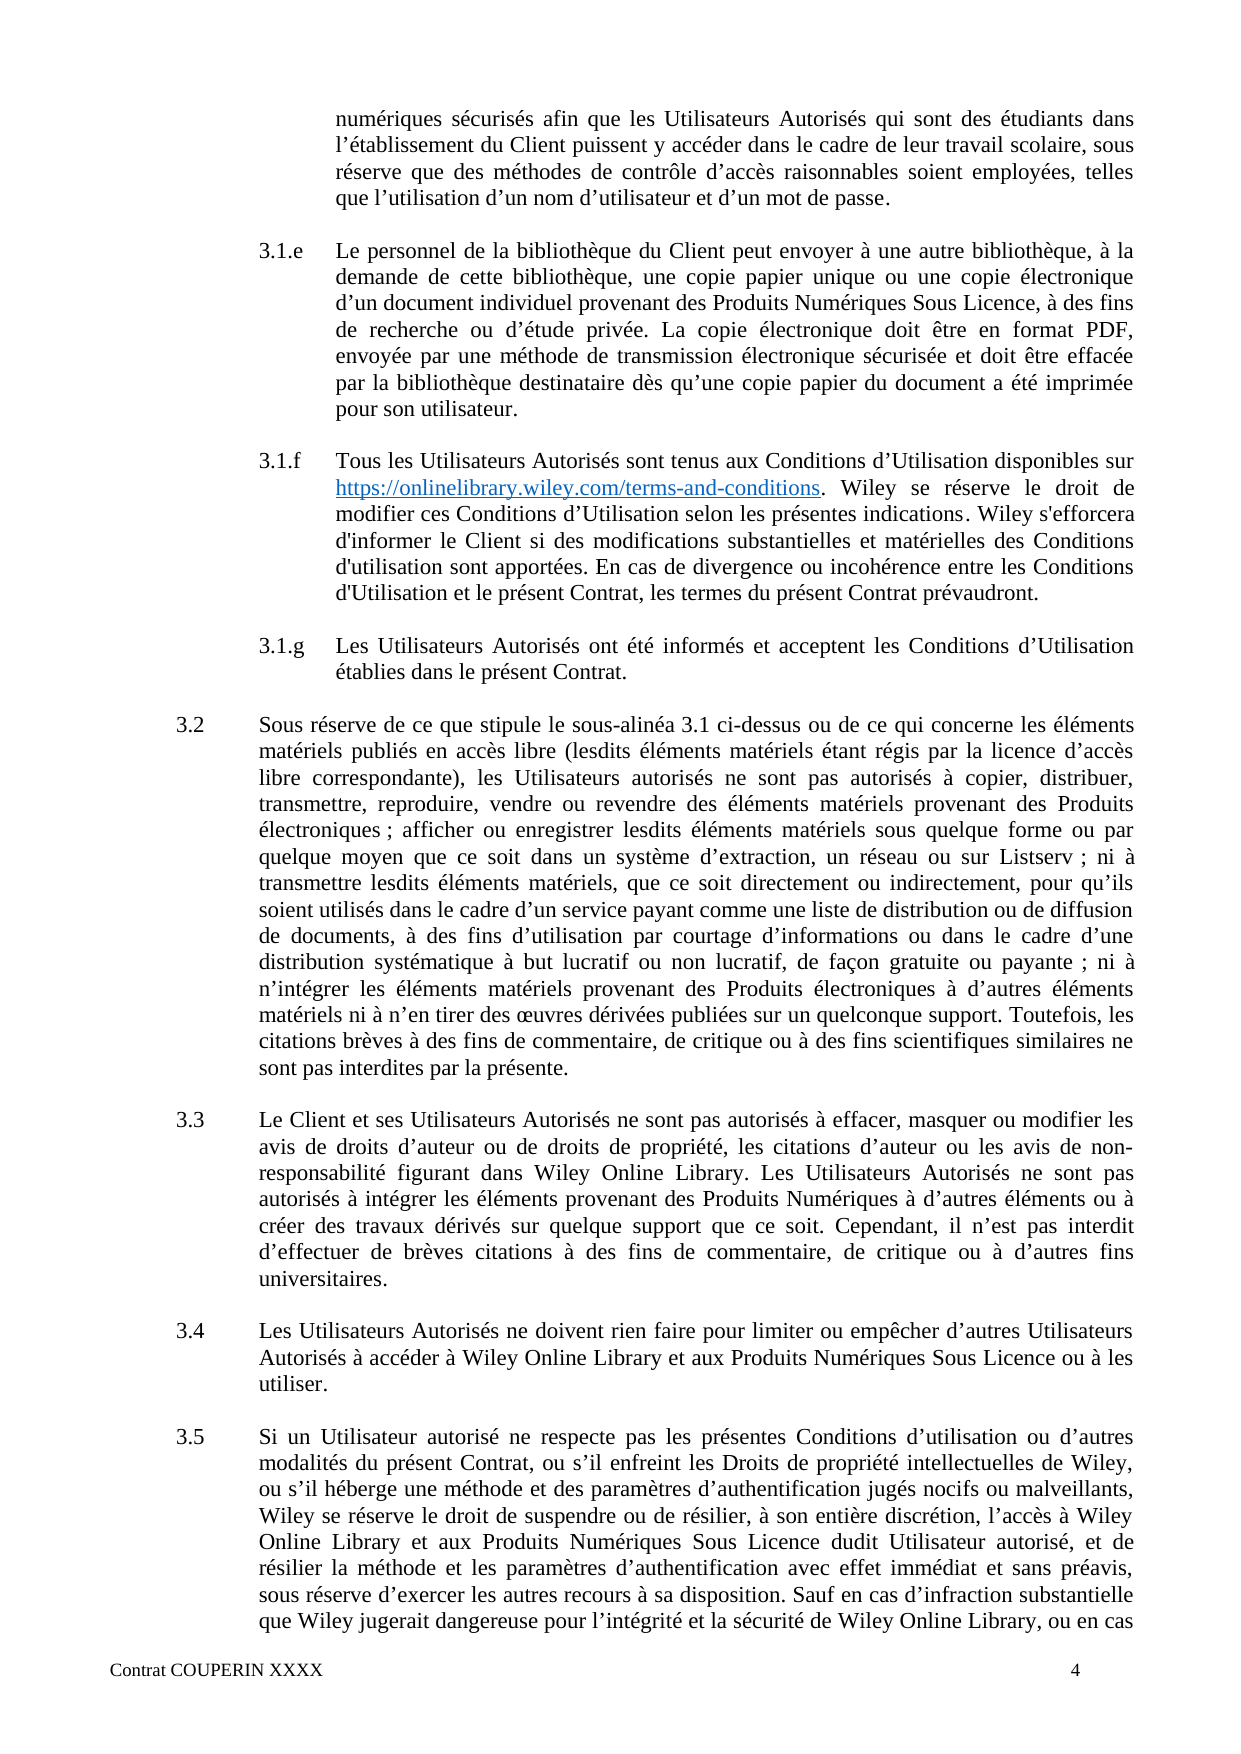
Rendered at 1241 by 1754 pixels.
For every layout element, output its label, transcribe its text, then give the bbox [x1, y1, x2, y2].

text Le Client et ses Utilisateurs Autorisés ne sont pas autorisés à effacer, masquer ou modifier les avis de droits d’auteur ou de droits de propriété, les citations d’auteur ou les avis de non-responsabilité figurant dans Wiley Online Library. Les Utilisateurs Autorisés ne sont pas autorisés à intégrer les éléments provenant des Produits Numériques à d’autres éléments ou à créer des travaux dérivés sur quelque support que ce soit. Cependant, il n’est pas interdit d’effectuer de brèves citations à des fins de commentaire, de critique ou à d’autres fins universitaires. [176, 1106, 1135, 1291]
text Tous les Utilisateurs Autorisés sont tenus aux Conditions d’Utilisation disponibles sur https://onlinelibrary.wiley.com/terms-and-conditions. Wiley se réserve le droit de modifier ces Conditions d’Utilisation selon les présentes indications. Wiley s'efforcera d'informer le Client si des modifications substantielles et matérielles des Conditions d'utilisation sont apportées. En cas de divergence ou incohérence entre les Conditions d'Utilisation et le présent Contrat, les termes du présent Contrat prévaudront. [258, 448, 1135, 606]
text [258, 105, 1135, 210]
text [176, 1423, 1135, 1633]
text Le personnel de la bibliothèque du Client peut envoyer à une autre bibliothèque, à la demande de cette bibliothèque, une copie papier unique ou une copie électronique d’un document individuel provenant des Produits Numériques Sous Licence, à des fins de recherche ou d’étude privée. La copie électronique doit être en format PDF, envoyée par une méthode de transmission électronique sécurisée et doit être effacée par la bibliothèque destinataire dès qu’une copie papier du document a été imprimée pour son utilisateur. [258, 237, 1135, 421]
text Les Utilisateurs Autorisés ont été informés et acceptent les Conditions d’Utilisation établies dans le présent Contrat. [258, 632, 1135, 685]
text Les Utilisateurs Autorisés ne doivent rien faire pour limiter ou empêcher d’autres Utilisateurs Autorisés à accéder à Wiley Online Library et aux Produits Numériques Sous Licence ou à les utiliser. [176, 1317, 1135, 1396]
text Sous réserve de ce que stipule le sous-alinéa 3.1 ci-dessus ou de ce qui concerne les éléments matériels publiés en accès libre (lesdits éléments matériels étant régis par la licence d’accès libre correspondante), les Utilisateurs autorisés ne sont pas autorisés à copier, distribuer, transmettre, reproduire, vendre ou revendre des éléments matériels provenant des Produits électroniques ; afficher ou enregistrer lesdits éléments matériels sous quelque forme ou par quelque moyen que ce soit dans un système d’extraction, un réseau ou sur Listserv ; ni à transmettre lesdits éléments matériels, que ce soit directement ou indirectement, pour qu’ils soient utilisés dans le cadre d’un service payant comme une liste de distribution ou de diffusion de documents, à des fins d’utilisation par courtage d’informations ou dans le cadre d’une distribution systématique à but lucratif ou non lucratif, de façon gratuite ou payante ; ni à n’intégrer les éléments matériels provenant des Produits électroniques à d’autres éléments matériels ni à n’en tirer des œuvres dérivées publiées sur un quelconque support. Toutefois, les citations brèves à des fins de commentaire, de critique ou à des fins scientifiques similaires ne sont pas interdites par la présente. [176, 711, 1135, 1080]
